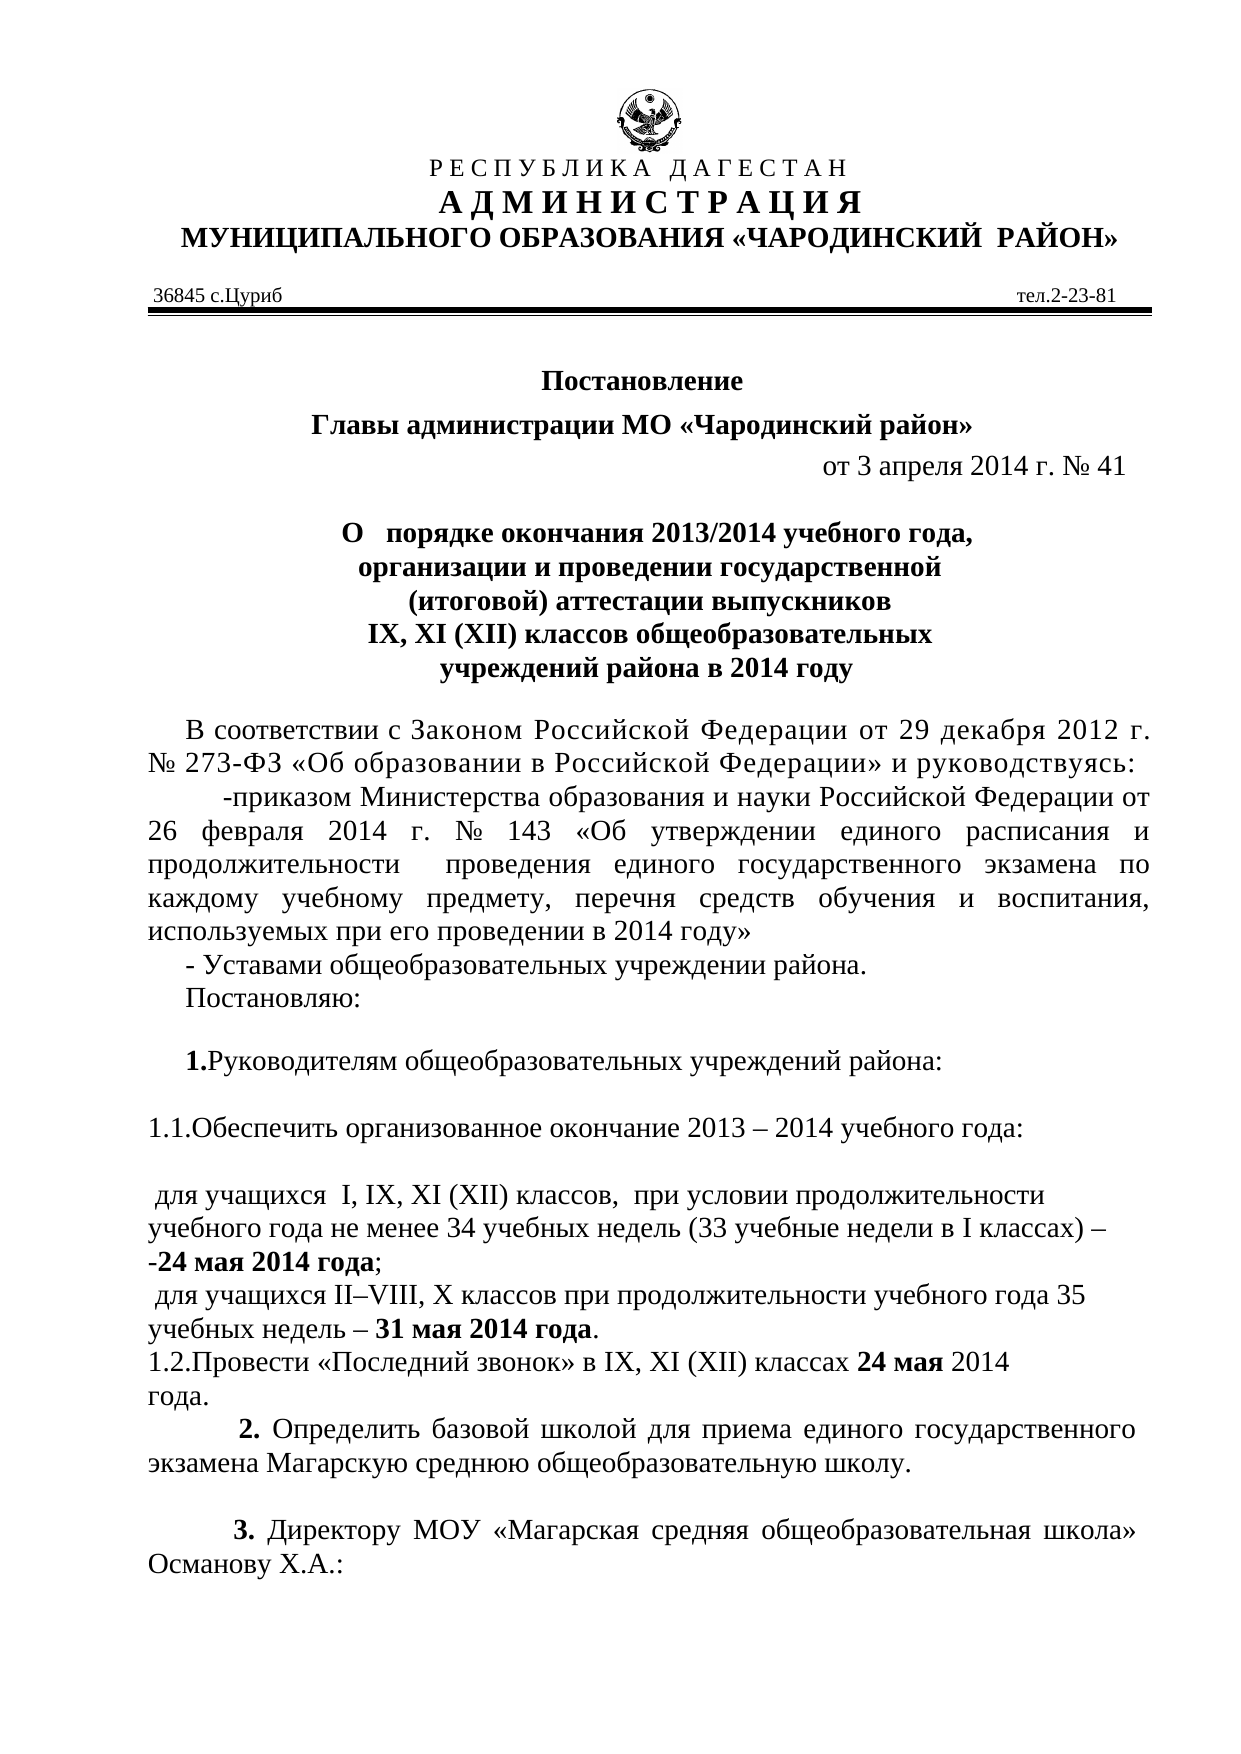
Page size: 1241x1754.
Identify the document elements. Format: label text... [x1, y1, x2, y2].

text Постановляю: [148, 980, 1152, 1014]
text -24 мая 2014 года; [148, 1244, 1152, 1277]
text для учащихся I, IX, XI (XII) классов, при условии продолжительности учебного года не менее 34 учебных недель (33 учебные недели в I классах) – [148, 1177, 1152, 1244]
text 3. Директору МОУ «Магарская средняя общеобразовательная школа» Османову Х.А.: [148, 1512, 1137, 1579]
text от 3 апреля 2014 г. № 41 О порядке окончания 2013/2014 учебного года, [133, 448, 1167, 549]
text (итоговой) аттестации выпускников [133, 583, 1167, 616]
text года. [148, 1378, 1152, 1412]
text 1.Руководителям общеобразовательных учреждений района: [148, 1043, 1152, 1076]
text 1.1.Обеспечить организованное окончание 2013 – 2014 учебного года: [148, 1110, 1152, 1143]
text -приказом Министерства образования и науки Российской Федерации от 26 февраля 2014 г. № 143 «Об утверждении единого расписания и продолжительности проведения единого государственного экзамена по каждому учебному предмету, перечня средств обучения и воспитания, используемых при его проведении в 2014 году» [148, 779, 1152, 947]
text учреждений района в 2014 году [133, 650, 1167, 712]
text для учащихся II–VIII, X классов при продолжительности учебного года 35 учебных недель – 31 мая 2014 года. [148, 1277, 1152, 1344]
text 36845 с.Цуриб тел.2-23-81 [148, 283, 1152, 307]
text IX, XI (XII) классов общеобразовательных [133, 616, 1167, 650]
text Главы администрации МО «Чародинский район» [148, 407, 1137, 441]
text организации и проведении государственной [133, 549, 1167, 583]
text Р Е С П У Б Л И К А Д А Г Е С Т А Н [148, 89, 1152, 182]
text В соответствии с Законом Российской Федерации от 29 декабря 2012 г. № 273-ФЗ «Об образовании в Российской Федерации» и руководствуясь: [148, 712, 1152, 779]
picture [616, 88, 683, 154]
subtitle А Д М И Н И С Т Р А Ц И Я [148, 182, 1152, 220]
text - Уставами общеобразовательных учреждении района. [148, 947, 1152, 980]
text Постановление [148, 363, 1137, 396]
text 1.2.Провести «Последний звонок» в IX, XI (XII) классах 24 мая 2014 [148, 1344, 1152, 1378]
subtitle МУНИЦИПАЛЬНОГО ОБРАЗОВАНИЯ «ЧАРОДИНСКИЙ РАЙОН» [148, 220, 1152, 254]
text 2. Определить базовой школой для приема единого государственного экзамена Магарскую среднюю общеобразовательную школу. [148, 1412, 1137, 1479]
